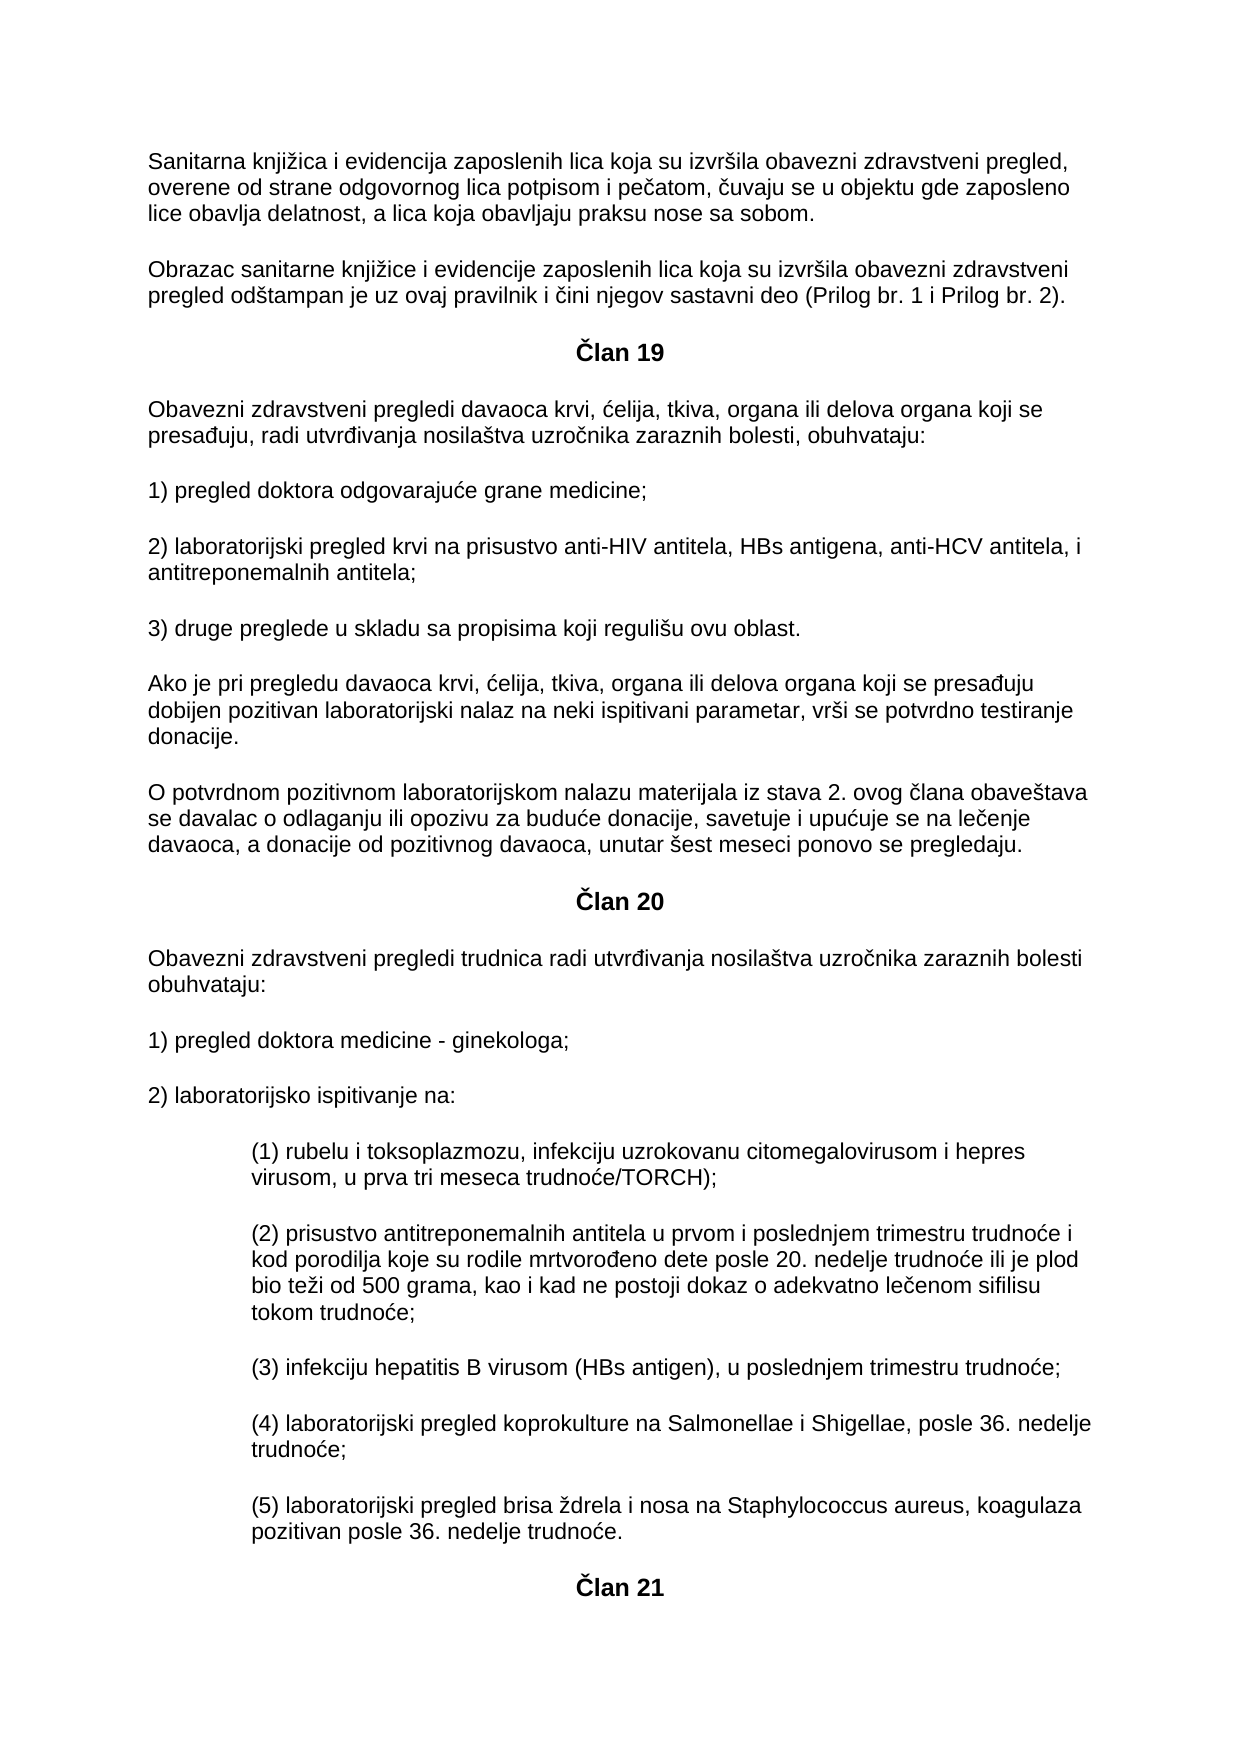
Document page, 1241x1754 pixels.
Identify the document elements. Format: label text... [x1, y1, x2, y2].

text 1) pregled doktora medicine - ginekologa; [148, 1027, 1093, 1053]
text (3) infekciju hepatitis B virusom (HBs antigen), u poslednjem trimestru trudnoće; [251, 1354, 1093, 1381]
text Član 19 [148, 338, 1093, 366]
text (2) prisustvo antitreponemalnih antitela u prvom i poslednjem trimestru trudnoće i kod porodilja koje su rodile mrtvorođeno dete posle 20. nedelje trudnoće ili je plod bio teži od 500 grama, kao i kad ne postoji dokaz o adekvatno lečenom sifilisu tokom trudnoće; [251, 1219, 1093, 1325]
text 1) pregled doktora odgovarajuće grane medicine; [148, 477, 1093, 504]
text (5) laboratorijski pregled brisa ždrela i nosa na Staphylococcus aureus, koagulaza pozitivan posle 36. nedelje trudnoće. [251, 1492, 1093, 1544]
text Član 21 [148, 1573, 1093, 1602]
text (4) laboratorijski pregled koprokulture na Salmonellae i Shigellae, posle 36. nedelje trudnoće; [251, 1410, 1093, 1462]
text Obavezni zdravstveni pregledi trudnica radi utvrđivanja nosilaštva uzročnika zaraznih bolesti obuhvataju: [148, 945, 1093, 997]
text Obavezni zdravstveni pregledi davaoca krvi, ćelija, tkiva, organa ili delova organa koji se presađuju, radi utvrđivanja nosilaštva uzročnika zaraznih bolesti, obuhvataju: [148, 396, 1093, 448]
text 3) druge preglede u skladu sa propisima koji regulišu ovu oblast. [148, 615, 1093, 641]
text Obrazac sanitarne knjižice i evidencije zaposlenih lica koja su izvršila obavezni zdravstveni pregled odštampan je uz ovaj pravilnik i čini njegov sastavni deo (Prilog br. 1 i Prilog br. 2). [148, 256, 1093, 308]
text O potvrdnom pozitivnom laboratorijskom nalazu materijala iz stava 2. ovog člana obaveštava se davalac o odlaganju ili opozivu za buduće donacije, savetuje i upućuje se na lečenje davaoca, a donacije od pozitivnog davaoca, unutar šest meseci ponovo se pregledaju. [148, 779, 1093, 858]
text 2) laboratorijski pregled krvi na prisustvo anti-HIV antitela, HBs antigena, anti-HCV antitela, i antitreponemalnih antitela; [148, 533, 1093, 586]
text Ako je pri pregledu davaoca krvi, ćelija, tkiva, organa ili delova organa koji se presađuju dobijen pozitivan laboratorijski nalaz na neki ispitivani parametar, vrši se potvrdno testiranje donacije. [148, 670, 1093, 749]
text 2) laboratorijsko ispitivanje na: [148, 1082, 1093, 1108]
text Sanitarna knjižica i evidencija zaposlenih lica koja su izvršila obavezni zdravstveni pregled, overene od strane odgovornog lica potpisom i pečatom, čuvaju se u objektu gde zaposleno lice obavlja delatnost, a lica koja obavljaju praksu nose sa sobom. [148, 148, 1093, 227]
text (1) rubelu i toksoplazmozu, infekciju uzrokovanu citomegalovirusom i hepres virusom, u prva tri meseca trudnoće/TORCH); [251, 1138, 1093, 1190]
text Član 20 [148, 887, 1093, 916]
